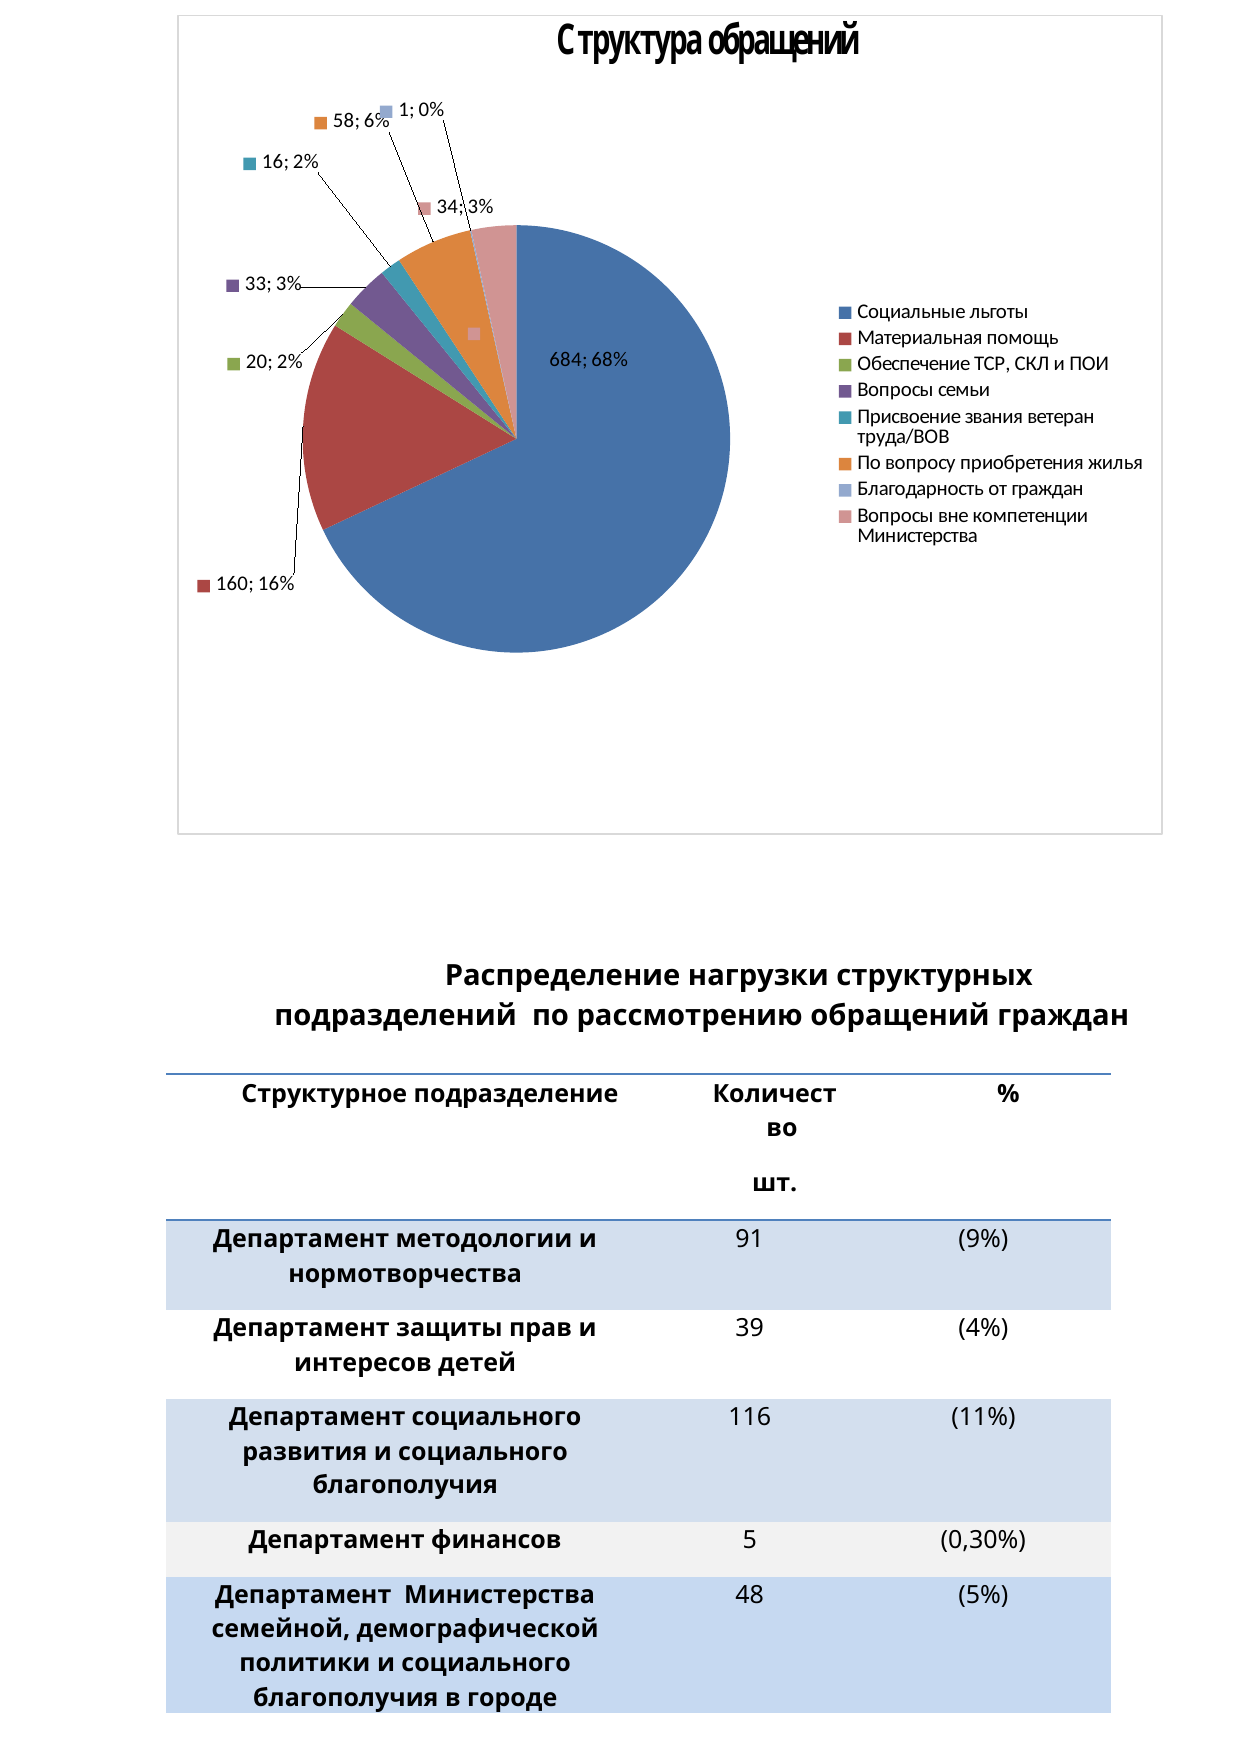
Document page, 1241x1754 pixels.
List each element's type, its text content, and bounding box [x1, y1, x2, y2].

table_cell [166, 1577, 644, 1713]
table_header Структурное подразделение [166, 1075, 644, 1219]
table_cell (4%) [855, 1310, 1111, 1399]
text Распределение нагрузки структурных подразделений по рассмотрению обращений граждан [252, 954, 1152, 1033]
table_cell Департамент финансов [166, 1522, 644, 1577]
table_header Количество шт. [644, 1075, 855, 1219]
table_cell Департамент социального развития и социального благополучия [166, 1399, 644, 1522]
table_header % [855, 1075, 1111, 1219]
table_cell 48 [644, 1577, 855, 1713]
table_cell Департамент защиты прав и интересов детей [166, 1310, 644, 1399]
table_cell Департамент методологии и нормотворчества [166, 1221, 644, 1310]
table_cell (11%) [855, 1399, 1111, 1522]
table_cell (9%) [855, 1221, 1111, 1310]
table_cell (0,30%) [855, 1522, 1111, 1577]
table_cell 5 [644, 1522, 855, 1577]
table_cell (5%) [855, 1577, 1111, 1713]
table_cell 91 [644, 1221, 855, 1310]
table_cell 39 [644, 1310, 855, 1399]
table_cell 116 [644, 1399, 855, 1522]
